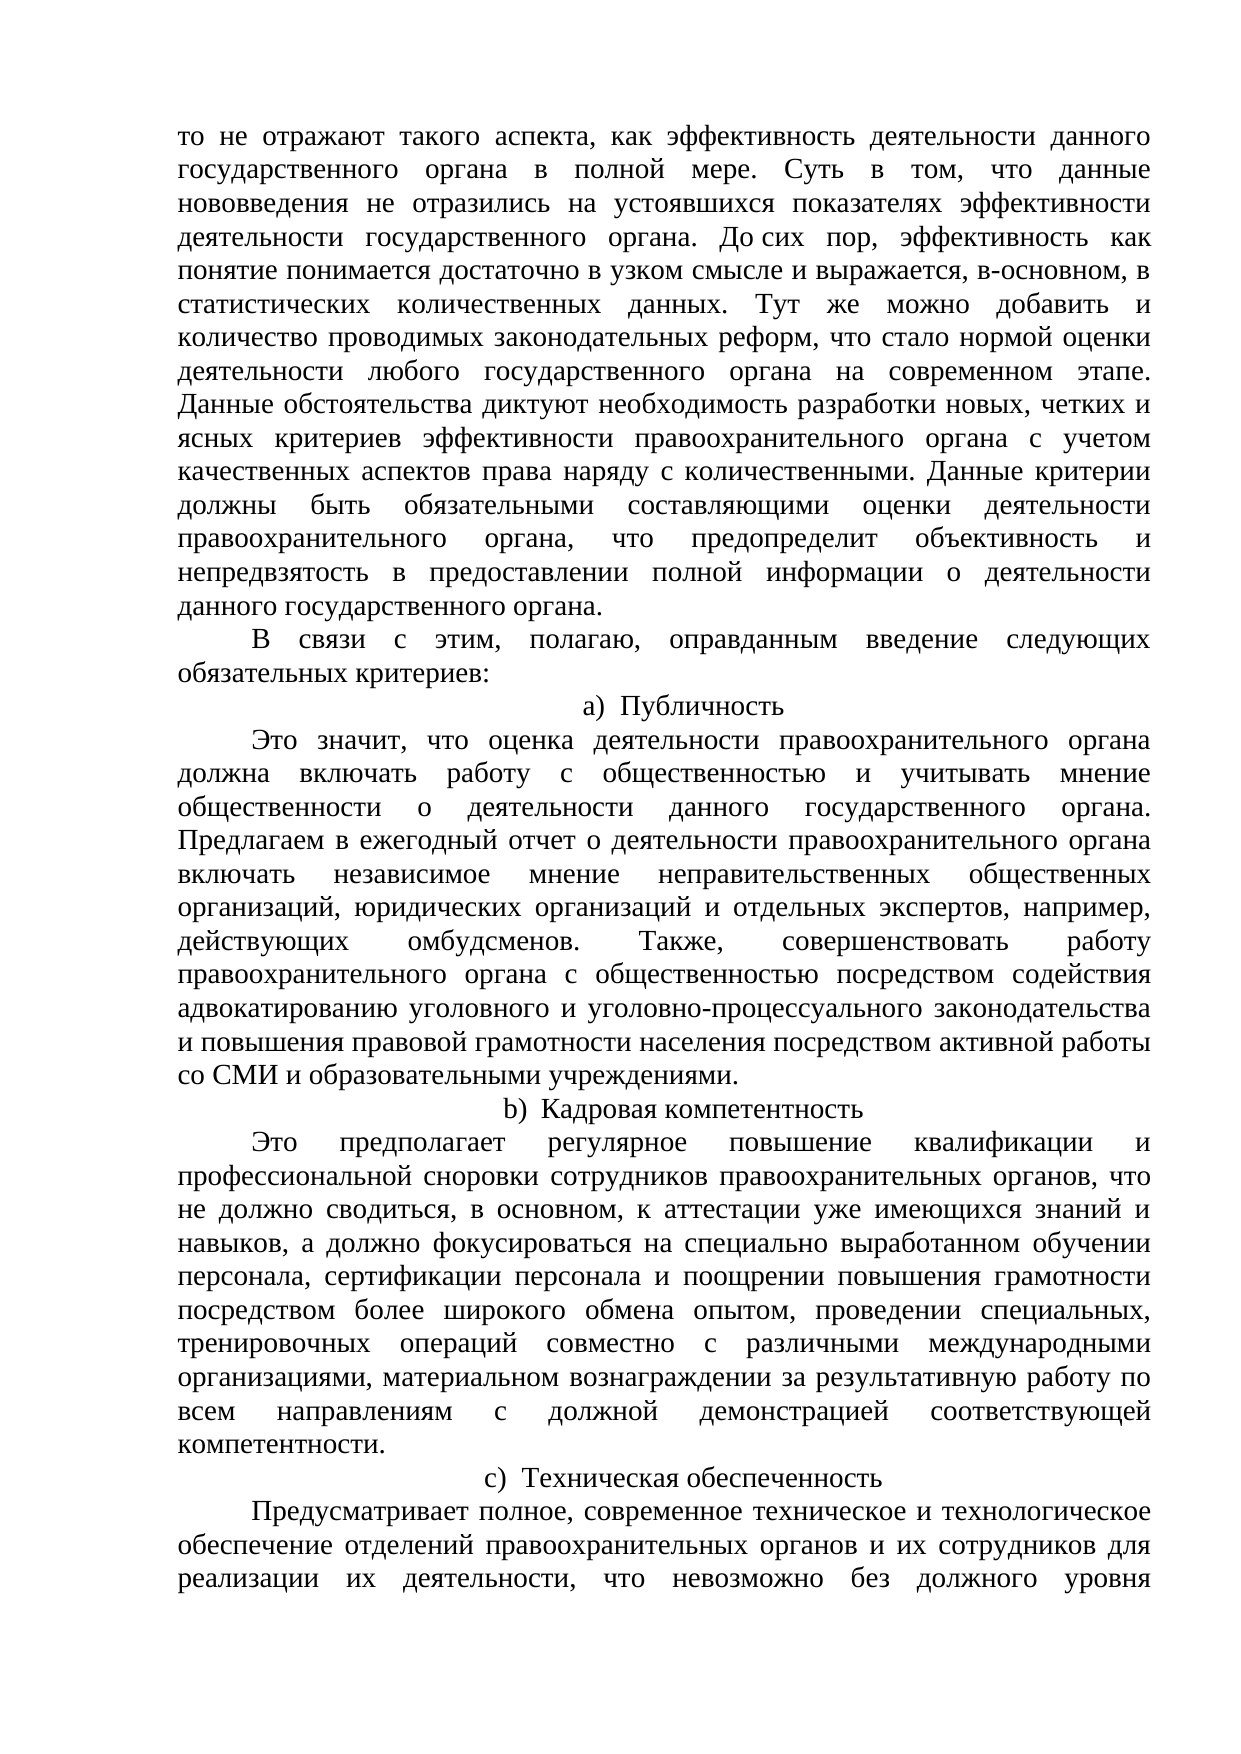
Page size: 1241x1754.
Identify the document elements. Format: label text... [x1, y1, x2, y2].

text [177, 1493, 1152, 1594]
text В связи с этим, полагаю, оправданным введение следующих обязательных критериев: [177, 621, 1152, 688]
list Техническая обеспеченность [215, 1460, 1152, 1493]
text Это значит, что оценка деятельности правоохранительного органа должна включать работу с общественностью и учитывать мнение общественности о деятельности данного государственного органа. Предлагаем в ежегодный отчет о деятельности правоохранительного органа включать независимое мнение неправительственных общественных организаций, юридических организаций и отдельных экспертов, например, действующих омбудсменов. Также, совершенствовать работу правоохранительного органа с общественностью посредством содействия адвокатированию уголовного и уголовно-процессуального законодательства и повышения правовой грамотности населения посредством активной работы со СМИ и образовательными учреждениями. [177, 722, 1152, 1091]
list Кадровая компетентность [215, 1091, 1152, 1124]
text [177, 118, 1152, 621]
text Это предполагает регулярное повышение квалификации и профессиональной сноровки сотрудников правоохранительных органов, что не должно сводиться, в основном, к аттестации уже имеющихся знаний и навыков, а должно фокусироваться на специально выработанном обучении персонала, сертификации персонала и поощрении повышения грамотности посредством более широкого обмена опытом, проведении специальных, тренировочных операций совместно с различными международными организациями, материальном вознаграждении за результативную работу по всем направлениям с должной демонстрацией соответствующей компетентности. [177, 1124, 1152, 1460]
list Публичность [215, 688, 1152, 722]
